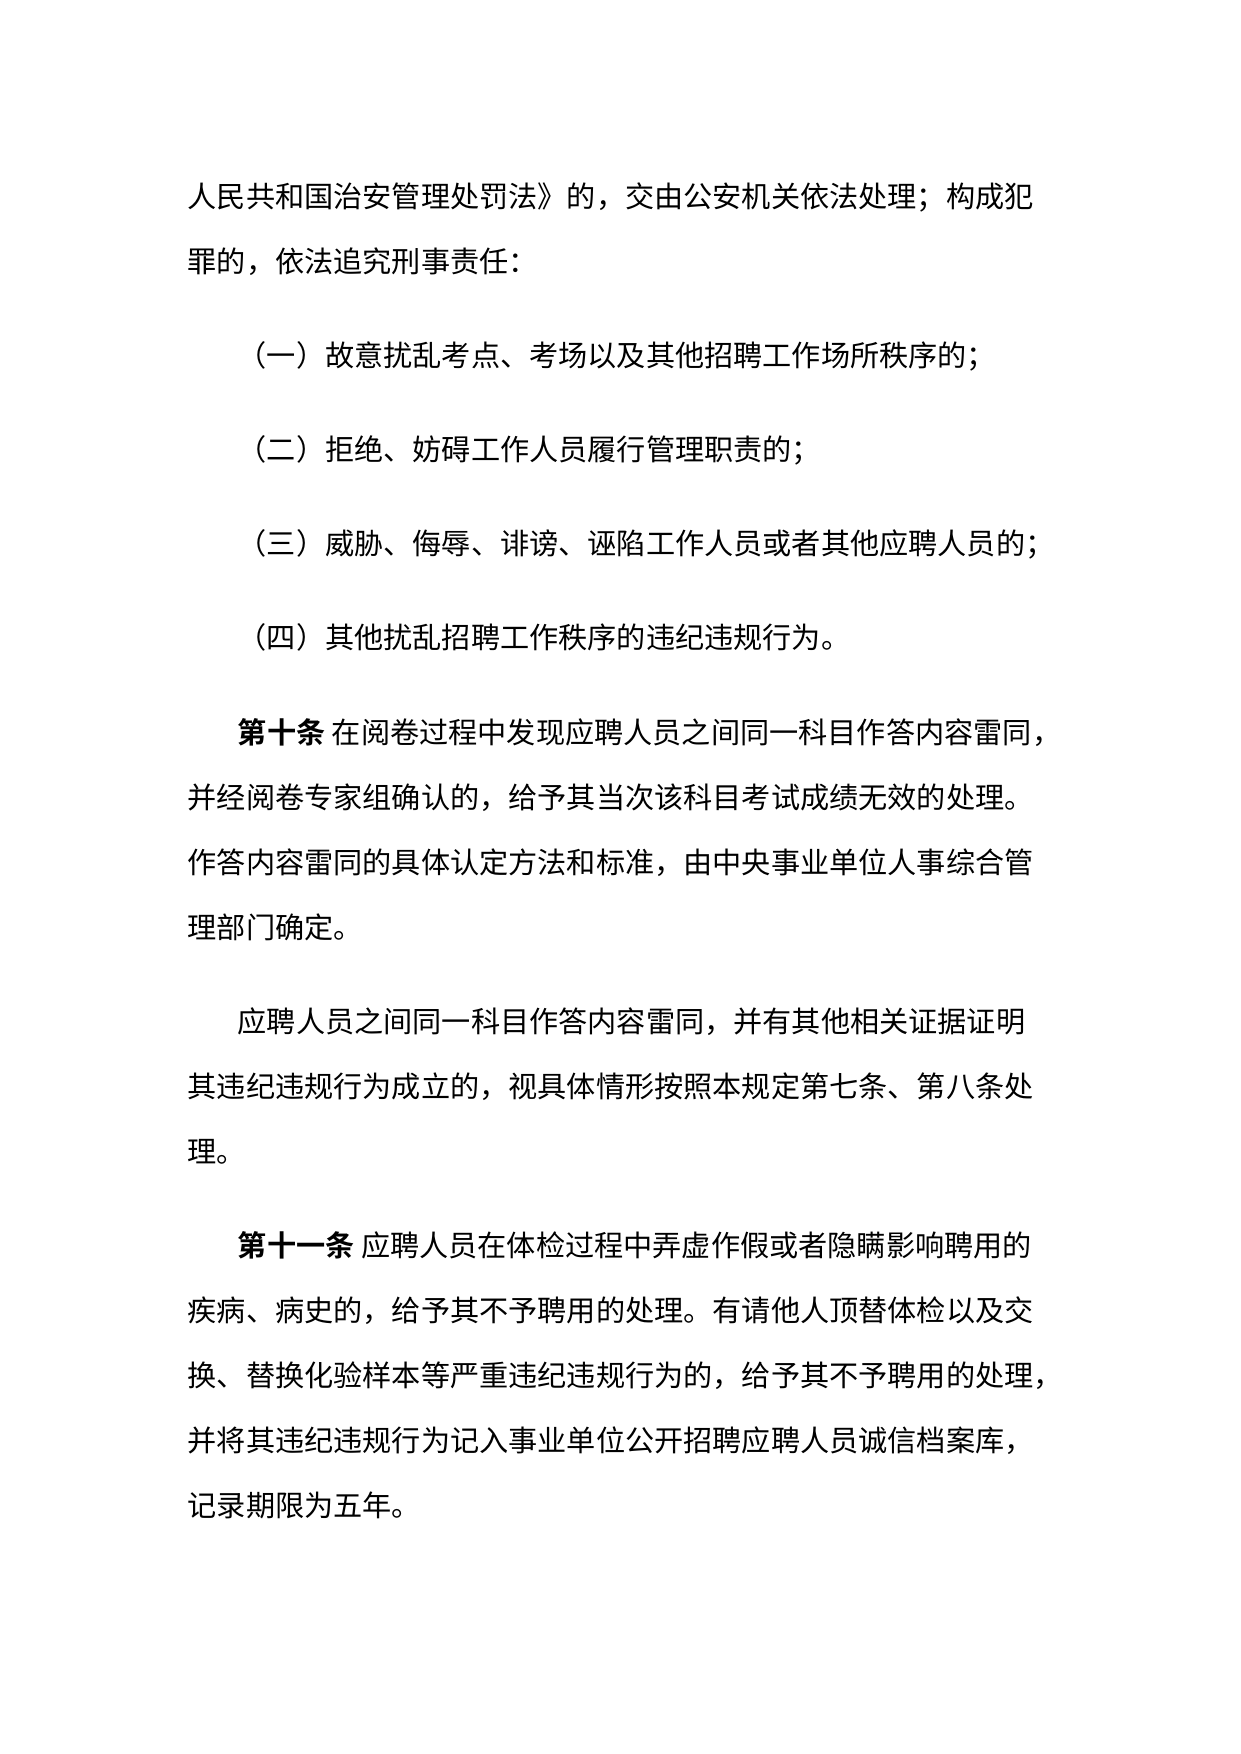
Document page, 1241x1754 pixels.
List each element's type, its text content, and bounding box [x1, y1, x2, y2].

text （二）拒绝、妨碍工作人员履行管理职责的； [187, 415, 1053, 480]
text 应聘人员之间同一科目作答内容雷同，并有其他相关证据证明其违纪违规行为成立的，视具体情形按照本规定第七条、第八条处理。 [187, 987, 1053, 1182]
text 第十条 在阅卷过程中发现应聘人员之间同一科目作答内容雷同，并经阅卷专家组确认的，给予其当次该科目考试成绩无效的处理。作答内容雷同的具体认定方法和标准，由中央事业单位人事综合管理部门确定。 [187, 698, 1053, 958]
text （四）其他扰乱招聘工作秩序的违纪违规行为。 [187, 604, 1053, 669]
text （一）故意扰乱考点、考场以及其他招聘工作场所秩序的； [187, 321, 1053, 386]
text （三）威胁、侮辱、诽谤、诬陷工作人员或者其他应聘人员的； [187, 509, 1053, 574]
text 第十一条 应聘人员在体检过程中弄虚作假或者隐瞒影响聘用的疾病、病史的，给予其不予聘用的处理。有请他人顶替体检以及交换、替换化验样本等严重违纪违规行为的，给予其不予聘用的处理，并将其违纪违规行为记入事业单位公开招聘应聘人员诚信档案库，记录期限为五年。 [187, 1211, 1053, 1536]
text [187, 162, 1053, 292]
